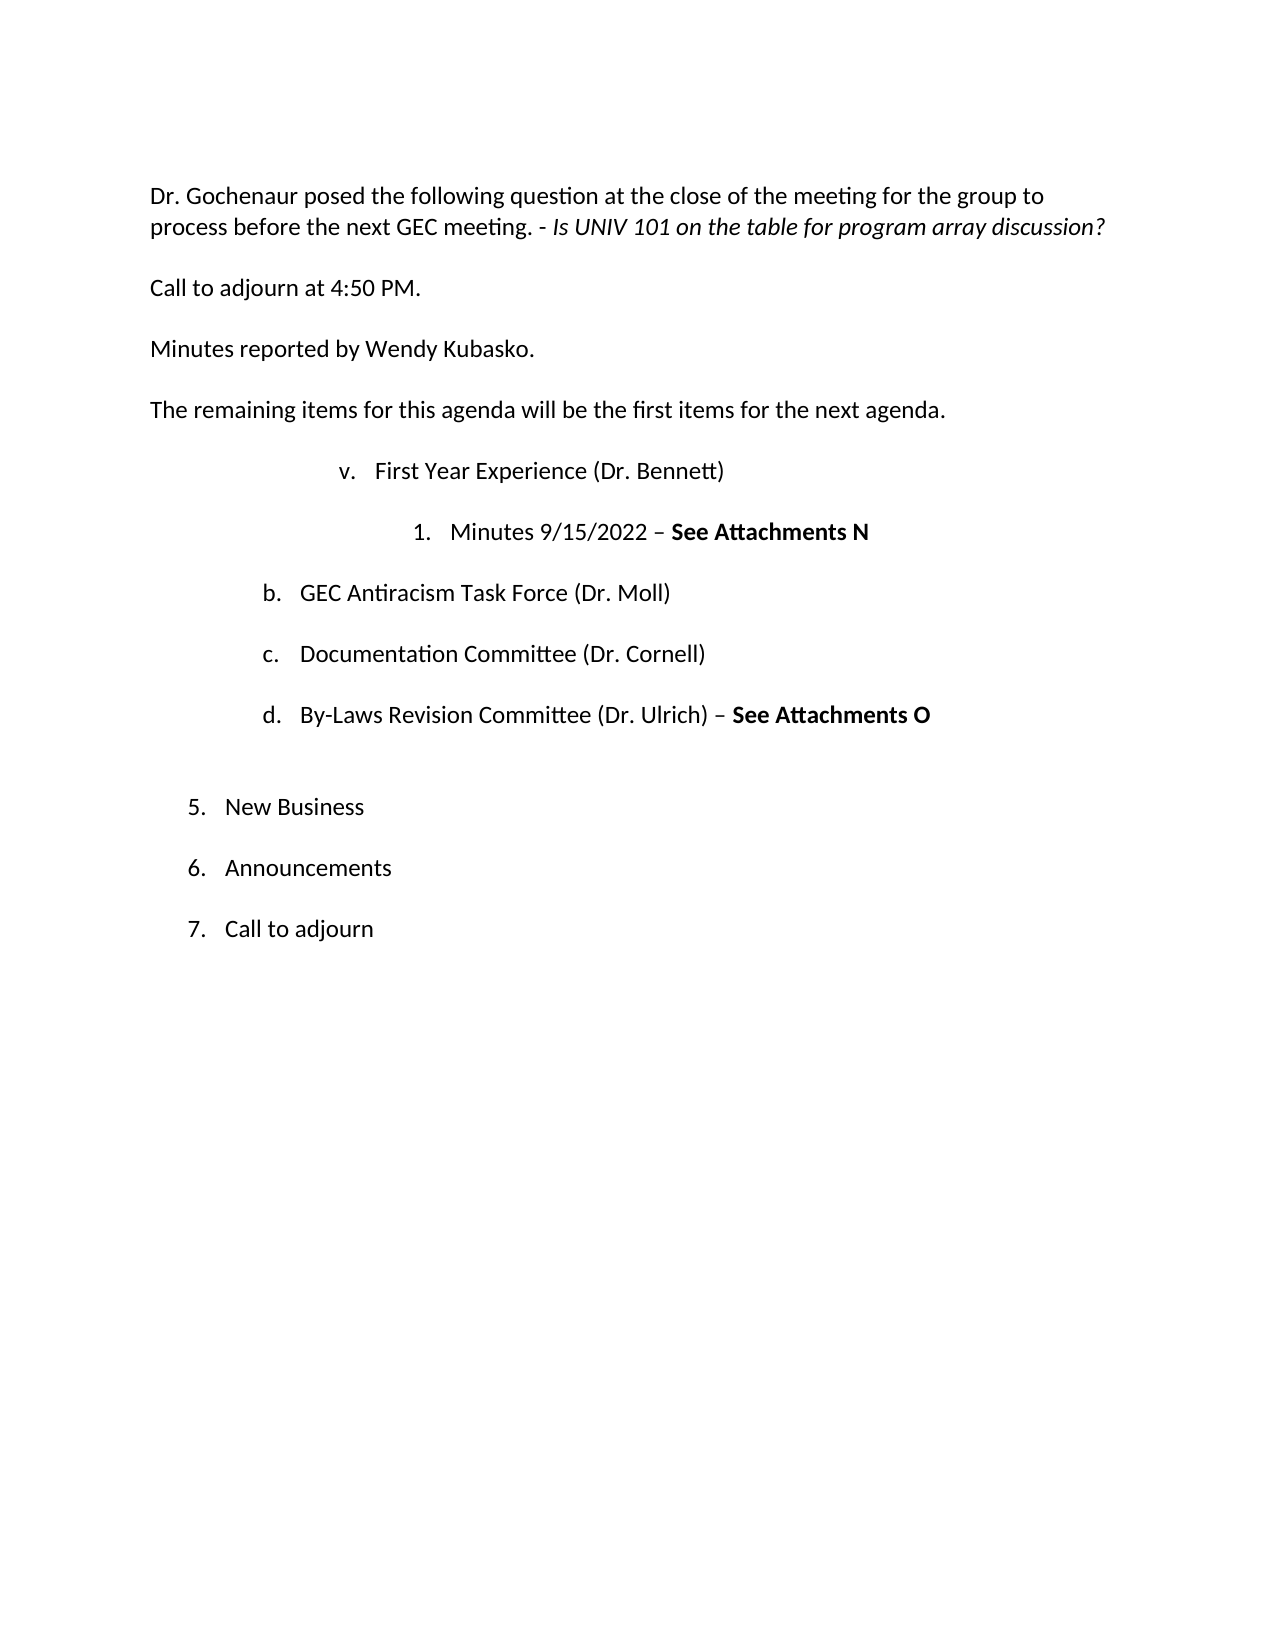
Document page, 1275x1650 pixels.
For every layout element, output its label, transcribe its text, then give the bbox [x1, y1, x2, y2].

text The remaining items for this agenda will be the first items for the next agenda. [150, 394, 1125, 425]
list First Year Experience (Dr. Bennett) [356, 455, 1125, 486]
list Minutes 9/15/2022 – See Attachments N [412, 516, 1125, 547]
list New Business [187, 791, 1125, 821]
list Announcements [187, 852, 1125, 882]
text Call to adjourn at 4:50 PM. [150, 272, 1125, 303]
list GEC Antiracism Task Force (Dr. Moll) [262, 577, 1125, 608]
text Minutes reported by Wendy Kubasko. [150, 333, 1125, 364]
text Dr. Gochenaur posed the following question at the close of the meeting for the group to process before the next GEC meeting. - Is UNIV 101 on the table for program array discussion? [150, 181, 1125, 242]
list Documentation Committee (Dr. Cornell) [262, 638, 1125, 669]
list Call to adjourn [187, 913, 1125, 943]
list By-Laws Revision Committee (Dr. Ulrich) – See Attachments O [262, 699, 1125, 730]
